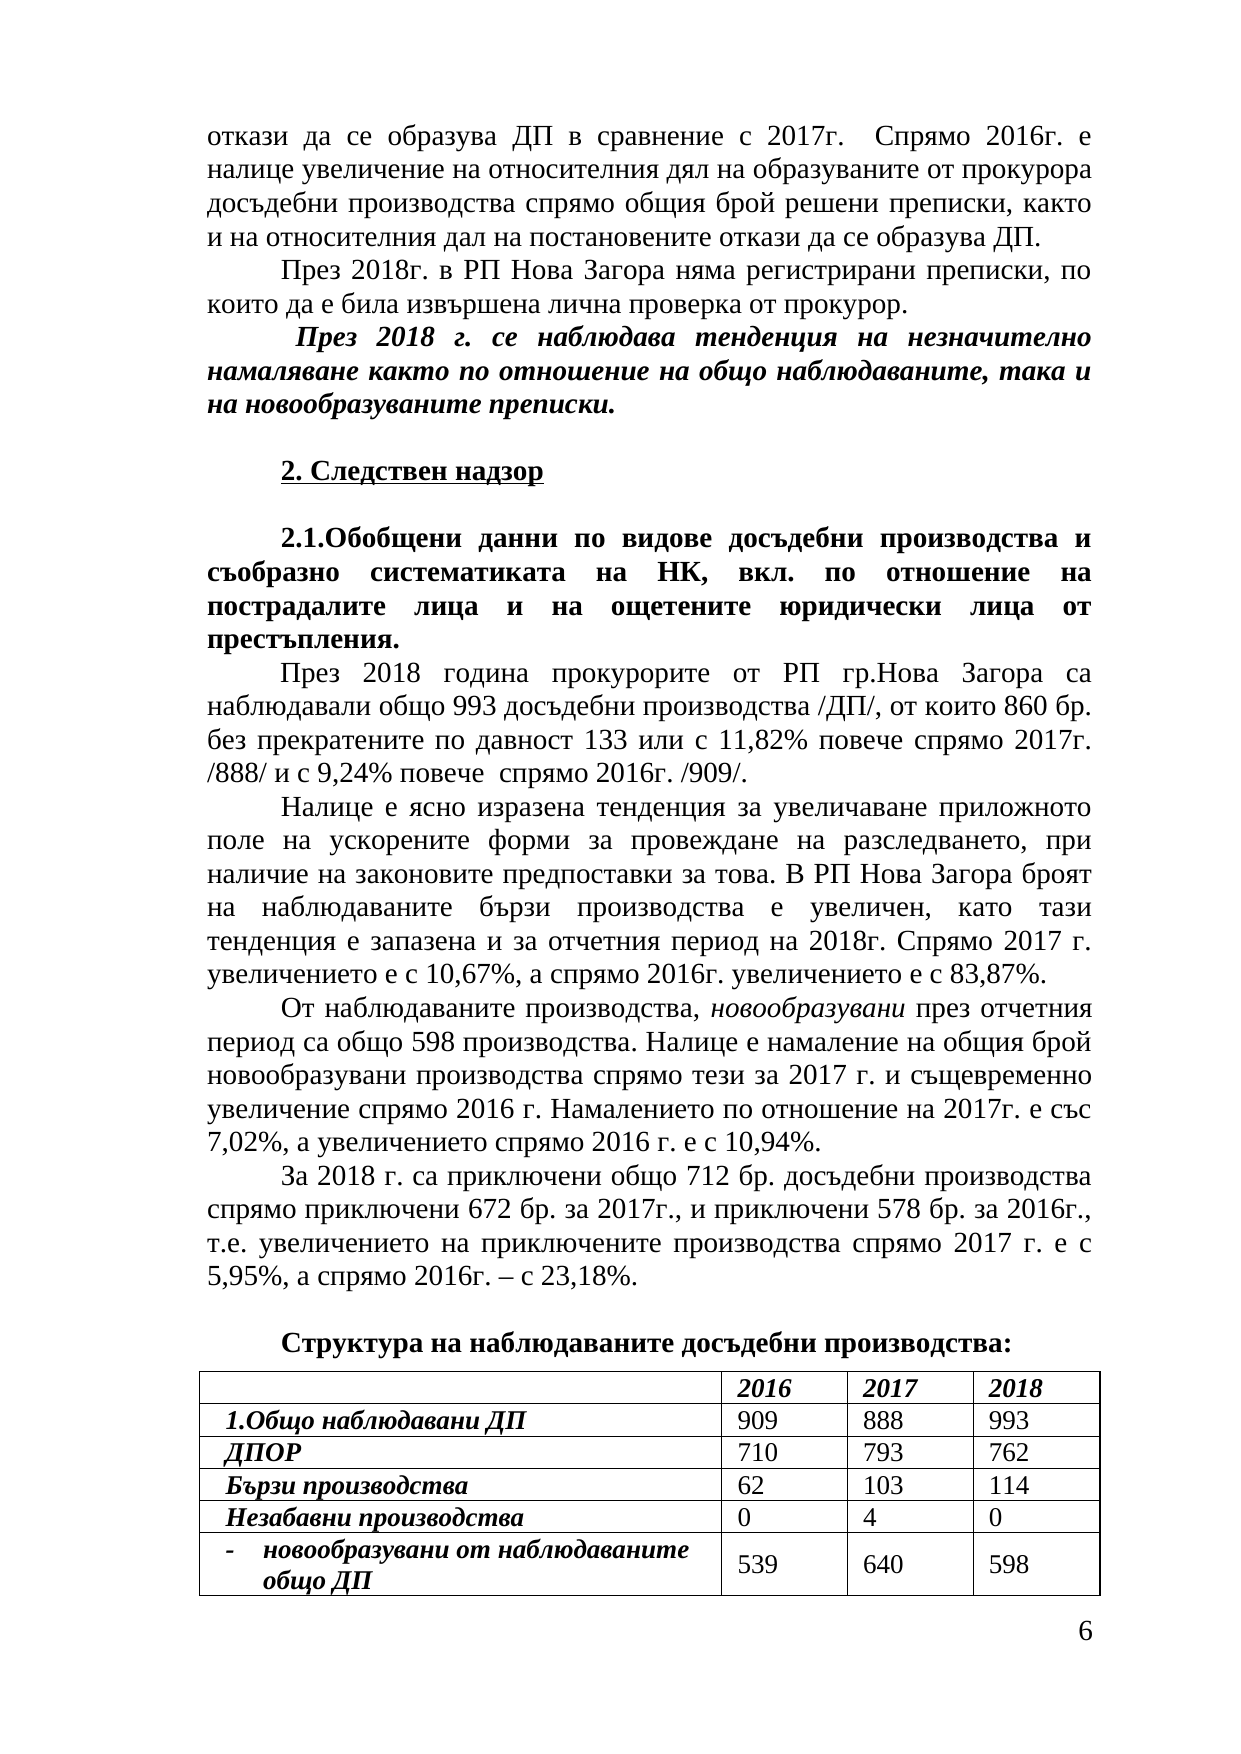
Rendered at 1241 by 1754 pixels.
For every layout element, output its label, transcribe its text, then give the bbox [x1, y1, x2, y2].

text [207, 118, 1092, 252]
table_cell 710 [722, 1437, 847, 1468]
text Налице е ясно изразена тенденция за увеличаване приложното поле на ускорените форми за провеждане на разследването, при наличие на законовите предпоставки за това. В РП Нова Загора броят на наблюдаваните бързи производства е увеличен, като тази тенденция е запазена и за отчетния период на 2018г. Спрямо 2017 г. увеличението е с 10,67%, а спрямо 2016г. увеличението е с 83,87%. [207, 789, 1092, 990]
text 2. Следствен надзор [207, 453, 1092, 487]
table_cell 762 [974, 1437, 1099, 1468]
table_header 2016 [722, 1372, 847, 1403]
table_cell Бързи производства [200, 1469, 721, 1500]
table_cell 909 [722, 1404, 847, 1436]
table_cell 114 [974, 1469, 1099, 1500]
table_cell ДПОР [200, 1437, 721, 1468]
text От наблюдаваните производства, новообразувани през отчетния период са общо 598 производства. Налице е намаление на общия брой новообразувани производства спрямо тези за 2017 г. и същевременно увеличение спрямо 2016 г. Намалението по отношение на 2017г. е със 7,02%, а увеличението спрямо 2016 г. е с 10,94%. [207, 990, 1092, 1158]
table_cell 539 [722, 1533, 847, 1595]
table_header 2017 [848, 1372, 973, 1403]
text Структура на наблюдаваните досъдебни производства: [207, 1326, 1092, 1359]
table_cell 62 [722, 1469, 847, 1500]
table_cell 888 [848, 1404, 973, 1436]
table_cell 103 [848, 1469, 973, 1500]
text 2.1.Обобщени данни по видове досъдебни производства и съобразно систематиката на НК, вкл. по отношение на пострадалите лица и на ощетените юридически лица от престъпления. [207, 521, 1092, 655]
table_header 2018 [974, 1372, 1099, 1403]
text През 2018 година прокурорите от РП гр.Нова Загора са наблюдавали общо 993 досъдебни производства /ДП/, от които 860 бр. без прекратените по давност 133 или с 11,82% повече спрямо 2017г. /888/ и с 9,24% повече спрямо 2016г. /909/. [207, 655, 1092, 789]
table_header [200, 1372, 721, 1403]
table_cell Незабавни производства [200, 1501, 721, 1532]
text През 2018 г. се наблюдава тенденция на незначително намаляване както по отношение на общо наблюдаваните, така и на новообразуваните преписки. [207, 319, 1092, 420]
table_cell 640 [848, 1533, 973, 1595]
table_cell 598 [974, 1533, 1099, 1595]
text За 2018 г. са приключени общо 712 бр. досъдебни производства спрямо приключени 672 бр. за 2017г., и приключени 578 бр. за 2016г., т.е. увеличението на приключените производства спрямо 2017 г. е с 5,95%, а спрямо 2016г. – с 23,18%. [207, 1158, 1092, 1292]
table_cell 0 [974, 1501, 1099, 1532]
table_cell новообразувани от наблюдаваните общо ДП [200, 1533, 721, 1595]
table_cell 0 [722, 1501, 847, 1532]
table_cell 793 [848, 1437, 973, 1468]
table_cell 993 [974, 1404, 1099, 1436]
text През 2018г. в РП Нова Загора няма регистрирани преписки, по които да е била извършена лична проверка от прокурор. [207, 252, 1092, 319]
table_cell 1.Общо наблюдавани ДП [200, 1404, 721, 1436]
table_cell 4 [848, 1501, 973, 1532]
